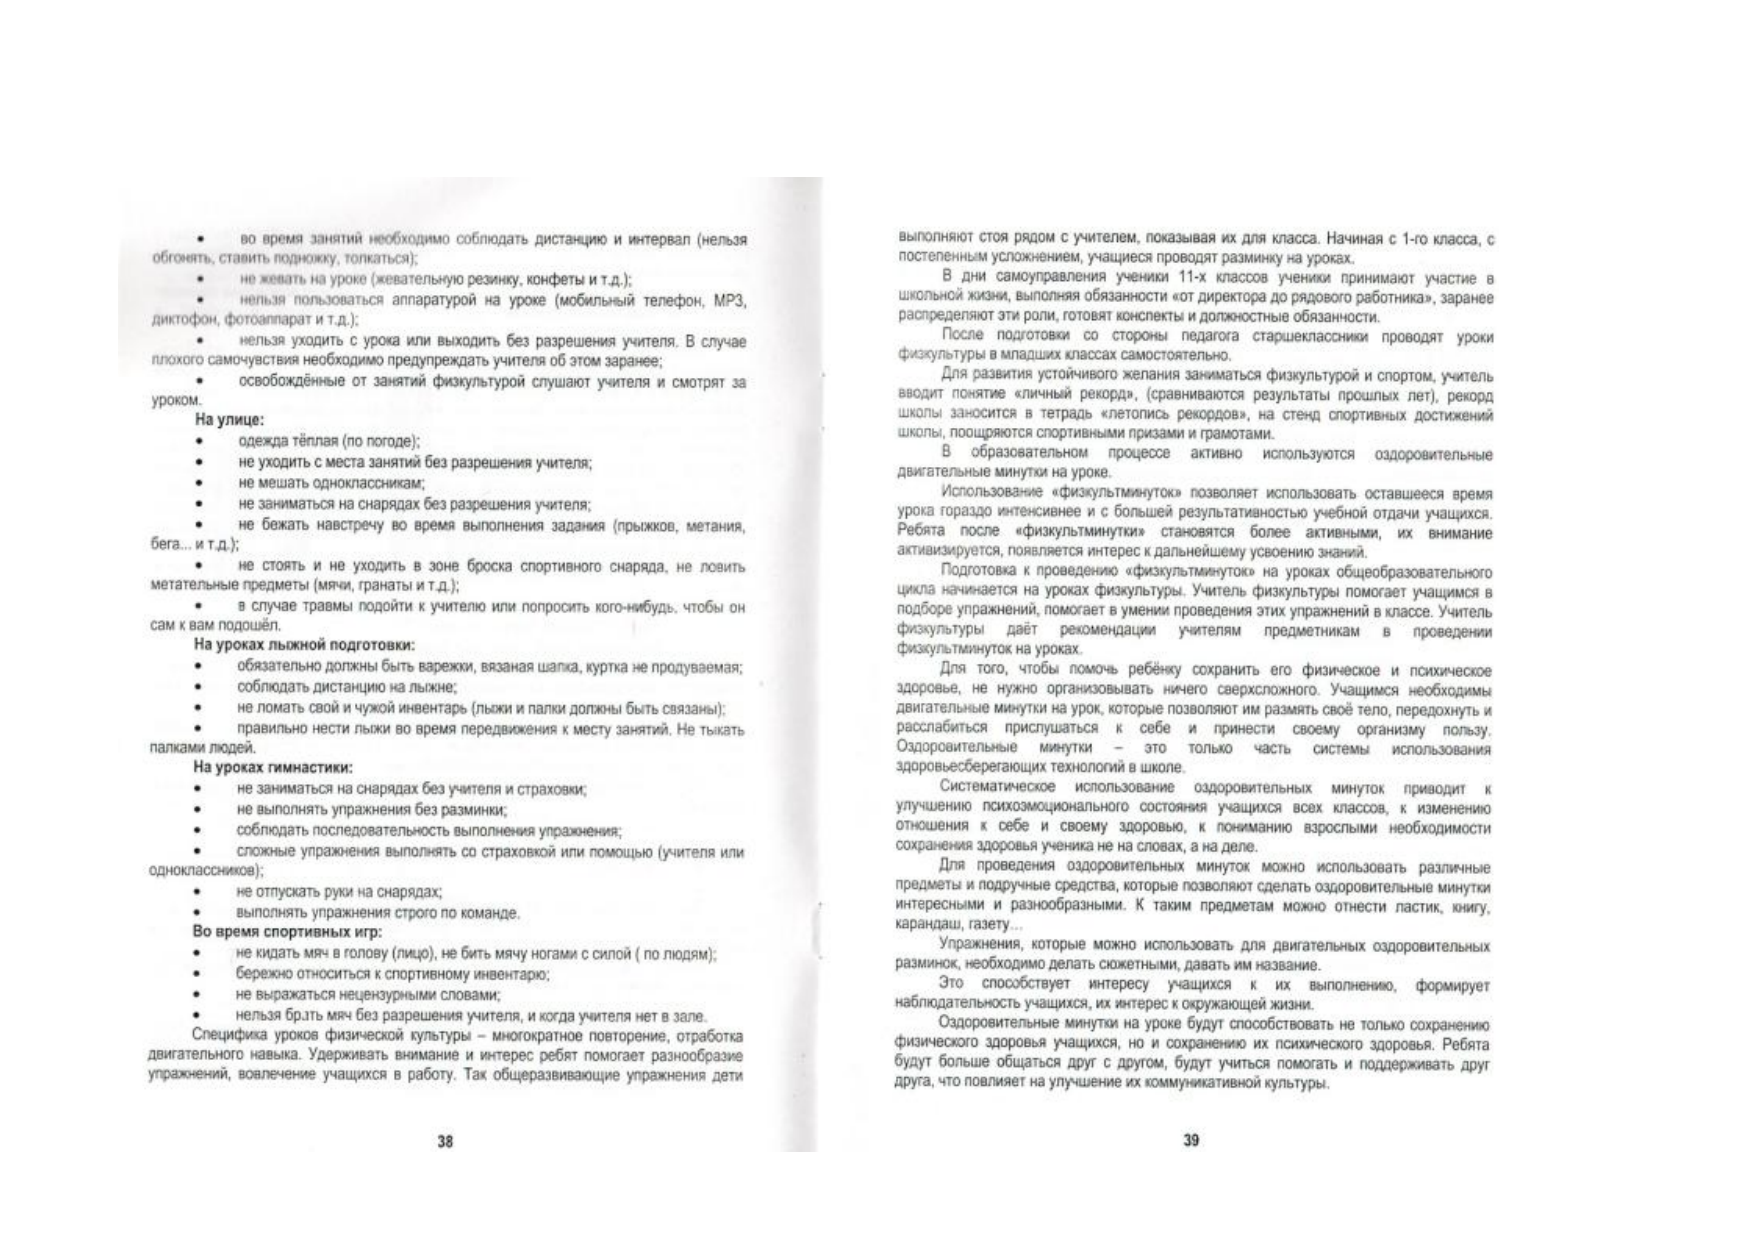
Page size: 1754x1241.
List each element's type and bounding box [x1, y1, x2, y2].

picture [118, 177, 1499, 1152]
